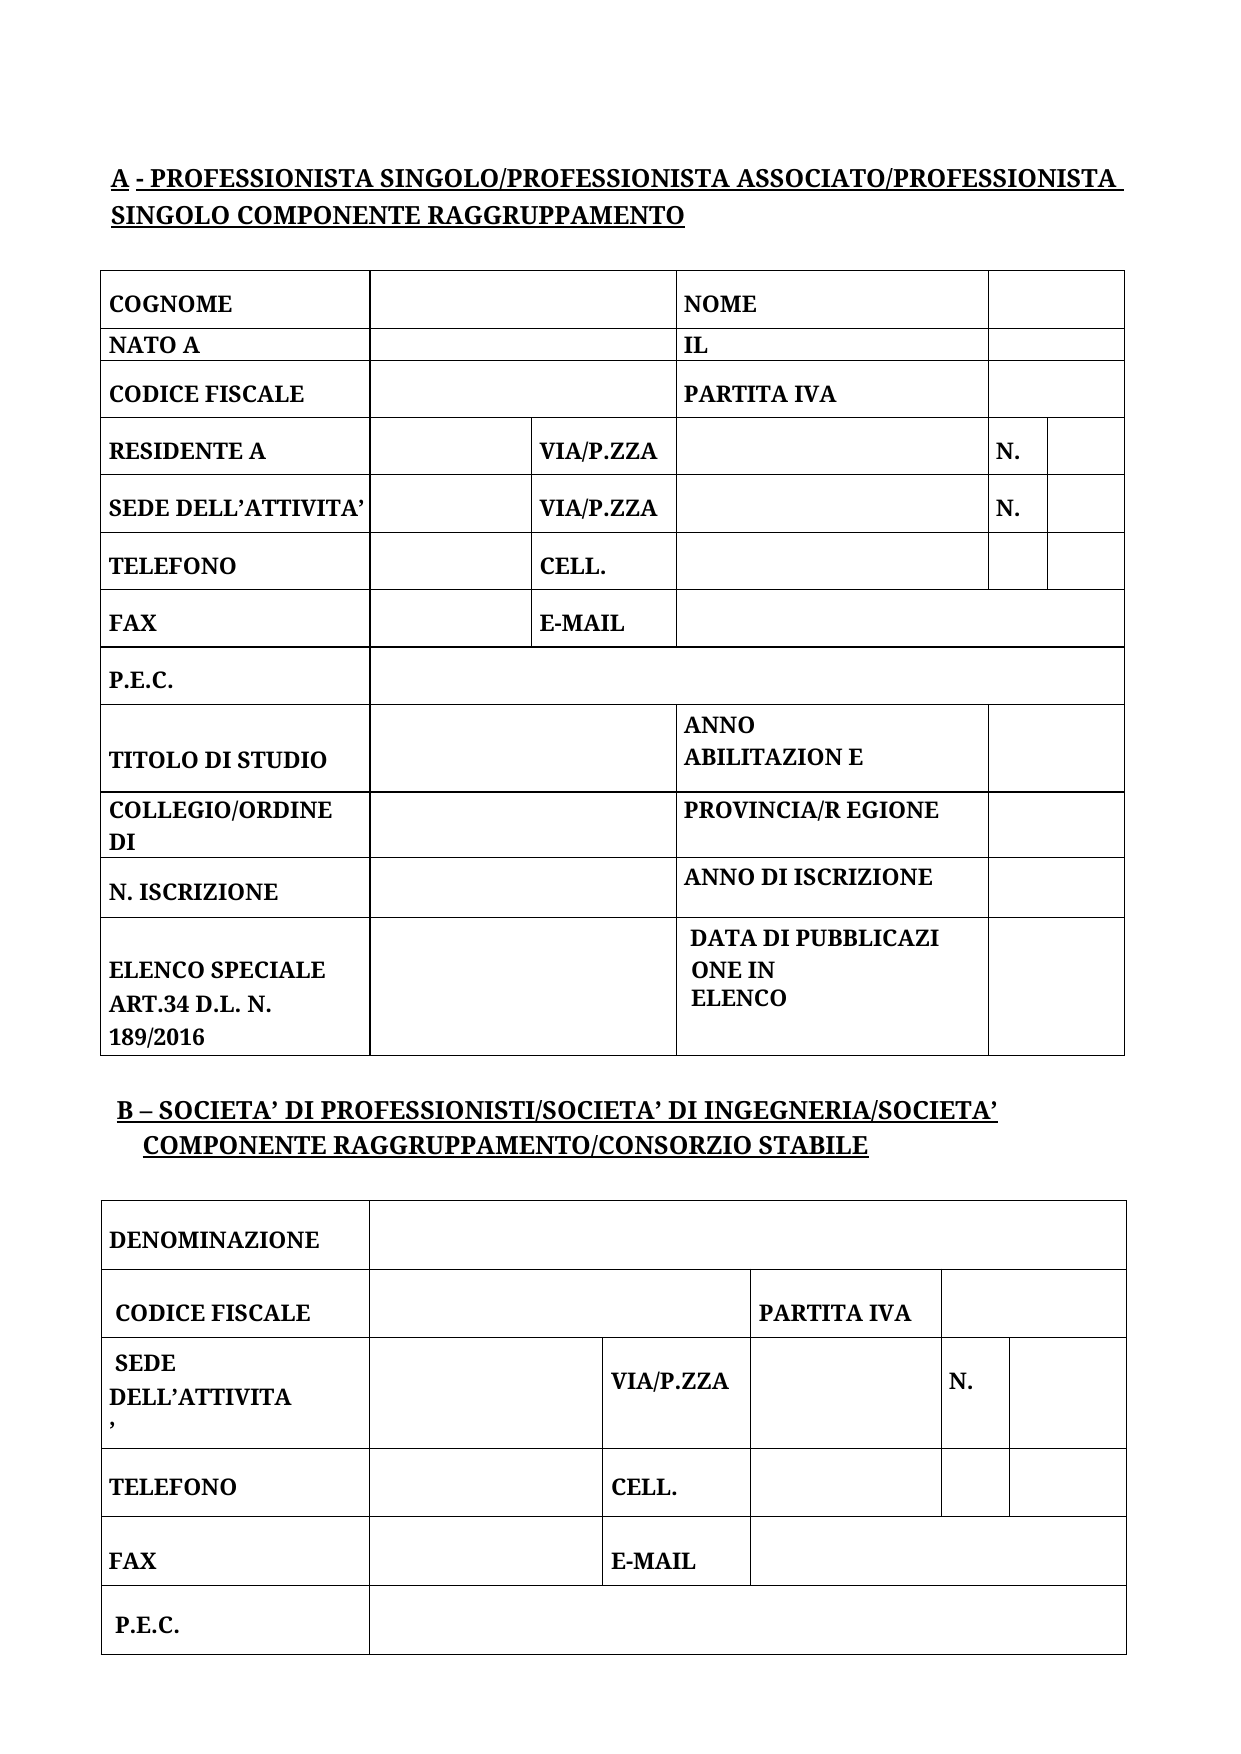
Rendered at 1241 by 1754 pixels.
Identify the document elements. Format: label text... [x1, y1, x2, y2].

table_cell [371, 329, 676, 359]
table_cell [751, 1338, 941, 1448]
table_cell PARTITA IVA [677, 361, 988, 417]
table_cell [370, 1586, 1126, 1653]
table_cell [1048, 418, 1124, 474]
subtitle A - PROFESSIONISTA SINGOLO/PROFESSIONISTA ASSOCIATO/PROFESSIONISTA SINGOLO COMPONENTE RAGGRUPPAMENTO [110, 161, 1153, 231]
table_cell RESIDENTE A [101, 418, 369, 474]
table_cell [989, 793, 1124, 857]
table_cell TITOLO DI STUDIO [101, 705, 369, 791]
table_cell E-MAIL [532, 590, 676, 646]
table_header DENOMINAZIONE [102, 1201, 369, 1268]
table_cell N. [989, 475, 1047, 532]
table_cell [989, 361, 1124, 417]
table_cell [1048, 533, 1124, 589]
table_header COGNOME [101, 271, 369, 328]
table_cell [371, 418, 531, 474]
table_cell [942, 1270, 1126, 1337]
table_cell E-MAIL [603, 1517, 750, 1585]
table_cell [942, 1449, 1009, 1516]
table_cell VIA/P.ZZA [532, 475, 676, 532]
table_cell N. [989, 418, 1047, 474]
table_header NOME [677, 271, 988, 328]
table_cell ELENCO SPECIALE ART.34 D.L. N. 189/2016 [101, 918, 369, 1054]
table_cell [677, 475, 988, 532]
text B – SOCIETA’ DI PROFESSIONISTI/SOCIETA’ DI INGEGNERIA/SOCIETA’ COMPONENTE RAGGRUPPAMENTO/CONSORZIO STABILE [116, 1092, 1153, 1161]
table_cell [751, 1449, 941, 1516]
table_cell NATO A [101, 329, 369, 359]
table_cell SEDE DELL’ATTIVITA’ [102, 1338, 369, 1448]
table_cell [371, 475, 531, 532]
table_cell TELEFONO [101, 533, 369, 589]
table_cell VIA/P.ZZA [603, 1338, 750, 1448]
table_cell [989, 329, 1124, 359]
table_cell [370, 1338, 602, 1448]
table_cell CODICE FISCALE [102, 1270, 369, 1337]
table_cell N. [942, 1338, 1009, 1448]
table_cell P.E.C. [102, 1586, 369, 1653]
table_cell [1010, 1338, 1126, 1448]
table_cell [677, 418, 988, 474]
table_cell CODICE FISCALE [101, 361, 369, 417]
table_cell [371, 793, 676, 857]
table_cell CELL. [603, 1449, 750, 1516]
table_cell [1048, 475, 1124, 532]
table_cell IL [677, 329, 988, 359]
table_cell [370, 1449, 602, 1516]
table_cell [989, 705, 1124, 791]
table_cell VIA/P.ZZA [532, 418, 676, 474]
table_cell [989, 533, 1047, 589]
table_header [371, 271, 676, 328]
table_cell [751, 1517, 1126, 1585]
table_cell FAX [102, 1517, 369, 1585]
table_cell COLLEGIO/ORDINE DI [101, 793, 369, 857]
table_cell PARTITA IVA [751, 1270, 941, 1337]
table_cell [371, 361, 676, 417]
table_cell [677, 590, 1124, 646]
table_cell [1010, 1449, 1126, 1516]
table_cell [677, 533, 988, 589]
table_cell [371, 918, 676, 1054]
table_cell PROVINCIA/R EGIONE [677, 793, 988, 857]
table_cell [371, 533, 531, 589]
table_cell SEDE DELL’ATTIVITA’ [101, 475, 369, 532]
table_cell DATA DI PUBBLICAZI ONE IN ELENCO [677, 918, 988, 1054]
table_cell [370, 1517, 602, 1585]
table_cell [371, 705, 676, 791]
table_cell TELEFONO [102, 1449, 369, 1516]
table_cell [989, 858, 1124, 917]
table_cell [371, 858, 676, 917]
table_cell FAX [101, 590, 369, 646]
table_cell P.E.C. [101, 648, 369, 704]
table_header [370, 1201, 1126, 1268]
table_cell [989, 918, 1124, 1054]
table_cell [371, 648, 1124, 704]
table_header [989, 271, 1124, 328]
table_cell [370, 1270, 750, 1337]
table_cell [371, 590, 531, 646]
table_cell ANNO ABILITAZION E [677, 705, 988, 791]
table_cell CELL. [532, 533, 676, 589]
table_cell ANNO DI ISCRIZIONE [677, 858, 988, 917]
table_cell N. ISCRIZIONE [101, 858, 369, 917]
